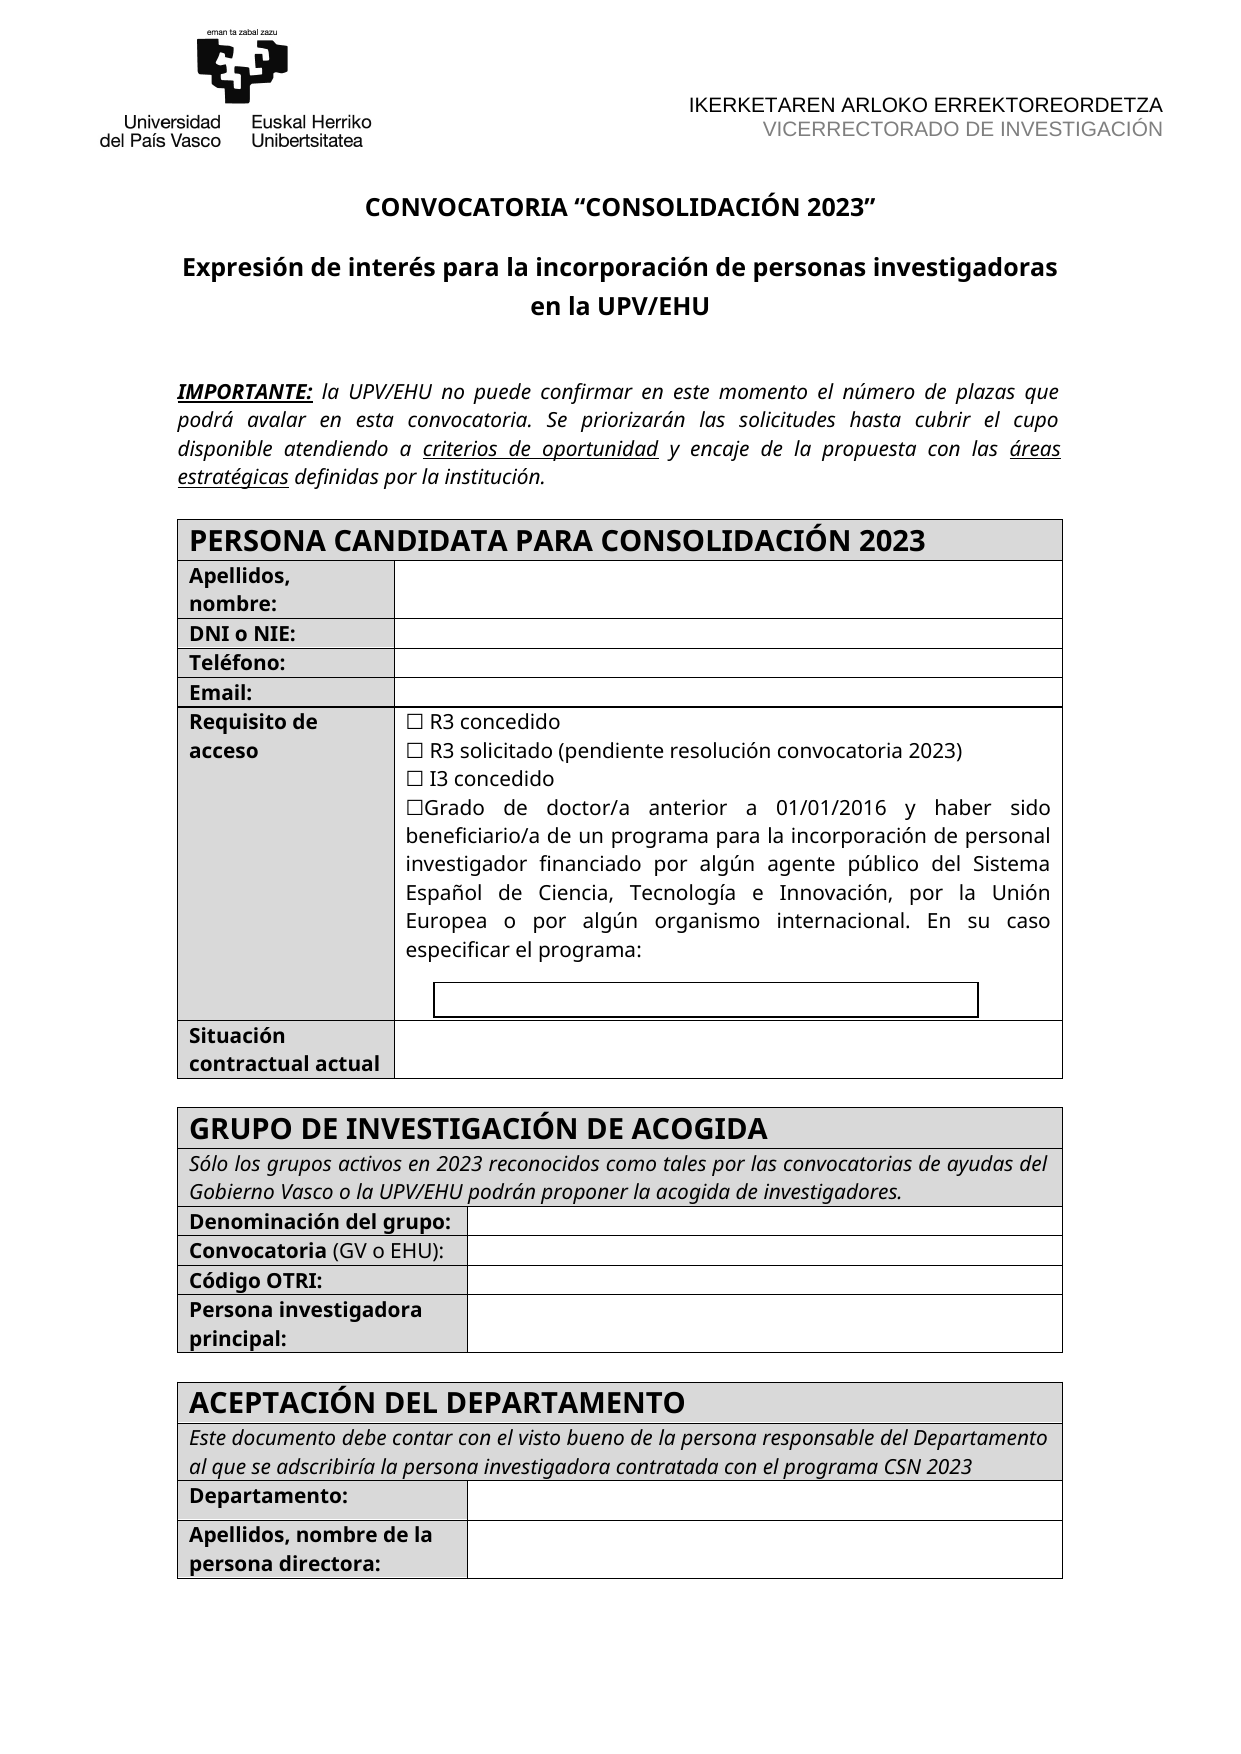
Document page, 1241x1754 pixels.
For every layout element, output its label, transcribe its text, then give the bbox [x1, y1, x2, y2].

table_cell R3 concedido R3 solicitado (pendiente resolución convocatoria 2023) I3 concedido Grado de doctor/a anterior a 01/01/2016 y haber sido beneficiario/a de un programa para la incorporación de personal investigador financiado por algún agente público del Sistema Español de Ciencia, Tecnología e Innovación, por la Unión Europea o por algún organismo internacional. En su caso especificar el programa: [395, 708, 1062, 1020]
table_cell [468, 1236, 1062, 1265]
table_cell [468, 1295, 1062, 1352]
text Expresión de interés para la incorporación de personas investigadoras en la UPV/EHU [177, 249, 1063, 323]
table_cell Sólo los grupos activos en 2023 reconocidos como tales por las convocatorias de ayudas del Gobierno Vasco o la UPV/EHU podrán proponer la acogida de investigadores. [178, 1149, 1062, 1206]
table_cell [395, 678, 1062, 706]
table_cell Teléfono: [178, 649, 394, 677]
table_cell [468, 1266, 1062, 1294]
table_cell Denominación del grupo: [178, 1207, 467, 1235]
table_cell Código OTRI: [178, 1266, 467, 1294]
table_cell [468, 1481, 1062, 1519]
table_cell [468, 1207, 1062, 1235]
table_cell [395, 561, 1062, 618]
picture [41, 0, 404, 170]
table_cell Departamento: [178, 1481, 467, 1519]
table_cell [468, 1521, 1062, 1577]
table_header ACEPTACIÓN DEL DEPARTAMENTO [178, 1383, 1062, 1422]
table_cell Requisito de acceso [178, 708, 394, 1020]
text CONVOCATORIA “CONSOLIDACIÓN 2023” [177, 189, 1063, 223]
text IMPORTANTE: la UPV/EHU no puede confirmar en este momento el número de plazas que podrá avalar en esta convocatoria. Se priorizarán las solicitudes hasta cubrir el cupo disponible atendiendo a criterios de oportunidad y encaje de la propuesta con las áreas estratégicas definidas por la institución. [177, 377, 1063, 491]
table_cell Persona investigadora principal: [178, 1295, 467, 1352]
table_cell DNI o NIE: [178, 619, 394, 647]
table_header GRUPO DE INVESTIGACIÓN DE ACOGIDA [178, 1108, 1062, 1148]
table_cell Email: [178, 678, 394, 706]
table_cell Situación contractual actual [178, 1021, 394, 1078]
table_cell Convocatoria (GV o EHU): [178, 1236, 467, 1265]
table_cell Este documento debe contar con el visto bueno de la persona responsable del Departamento al que se adscribiría la persona investigadora contratada con el programa CSN 2023 [178, 1424, 1062, 1480]
table_header PERSONA CANDIDATA PARA CONSOLIDACIÓN 2023 [178, 520, 1062, 560]
table_cell [395, 1021, 1062, 1078]
table_cell Apellidos, nombre: [178, 561, 394, 618]
table_cell Apellidos, nombre de la persona directora: [178, 1521, 467, 1577]
table_cell [395, 649, 1062, 677]
table_cell [395, 619, 1062, 647]
